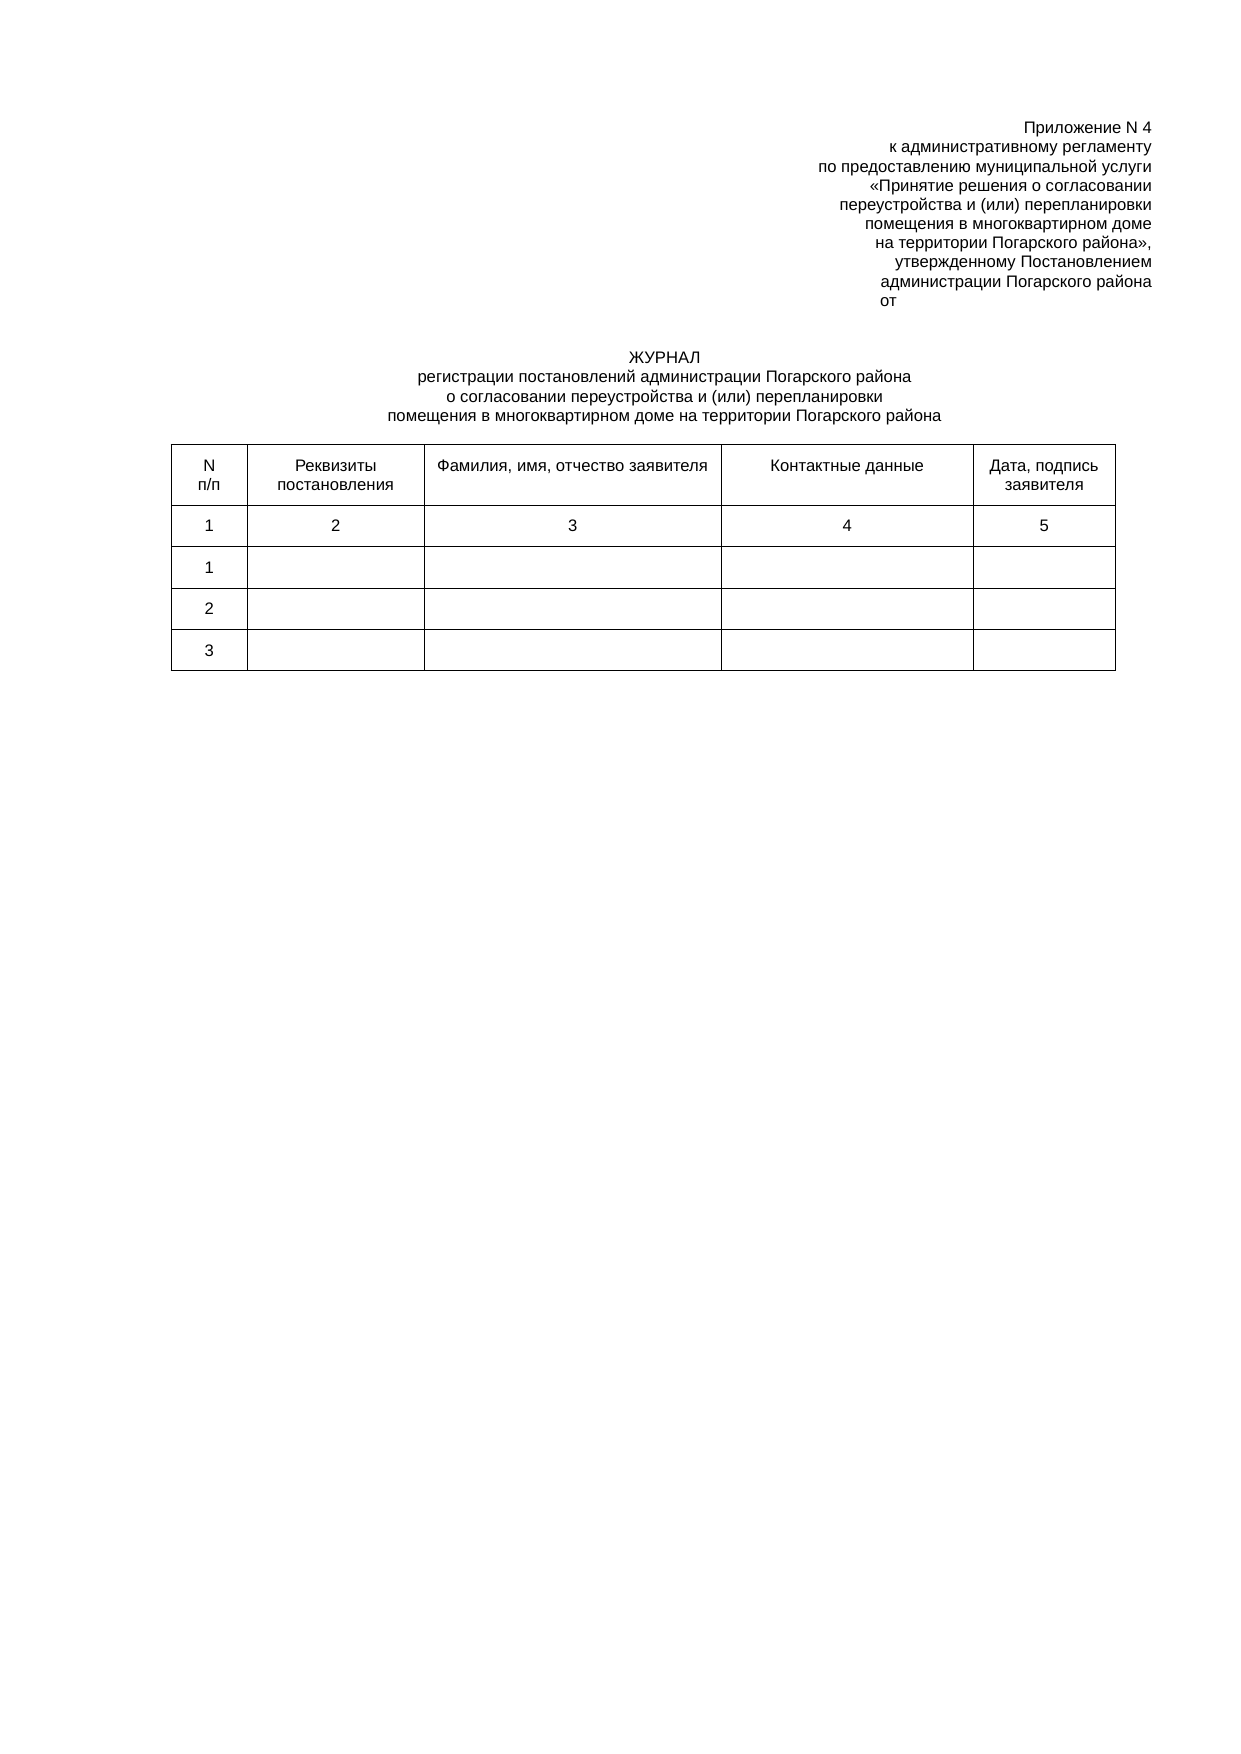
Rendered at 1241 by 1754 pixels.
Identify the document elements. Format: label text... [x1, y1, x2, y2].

table_cell [425, 547, 721, 587]
table_cell [425, 589, 721, 629]
table_header N п/п [172, 445, 247, 504]
table_cell 1 [172, 547, 247, 587]
table_cell [974, 547, 1115, 587]
text от [177, 291, 1152, 310]
text администрации Погарского района [177, 271, 1152, 291]
table_cell [248, 547, 424, 587]
table_cell [425, 630, 721, 670]
table_cell 4 [722, 506, 973, 546]
text «Принятие решения о согласовании [177, 176, 1152, 195]
table_cell [248, 589, 424, 629]
text регистрации постановлений администрации Погарского района [177, 367, 1152, 386]
table_cell [248, 630, 424, 670]
text о согласовании переустройства и (или) перепланировки [177, 386, 1152, 406]
table_cell 3 [425, 506, 721, 546]
table_cell 3 [172, 630, 247, 670]
table_cell 1 [172, 506, 247, 546]
table_cell 2 [248, 506, 424, 546]
text переустройства и (или) перепланировки [177, 195, 1152, 214]
text утвержденному Постановлением [177, 252, 1152, 271]
table_header Реквизиты постановления [248, 445, 424, 504]
table_cell 5 [974, 506, 1115, 546]
list Приложение N 4 [177, 118, 1152, 137]
table_header Дата, подпись заявителя [974, 445, 1115, 504]
table_cell [722, 589, 973, 629]
table_cell [974, 589, 1115, 629]
table_header Контактные данные [722, 445, 973, 504]
table_cell [722, 547, 973, 587]
table_cell [974, 630, 1115, 670]
text помещения в многоквартирном доме [177, 214, 1152, 233]
text на территории Погарского района», [177, 233, 1152, 252]
table_header Фамилия, имя, отчество заявителя [425, 445, 721, 504]
text по предоставлению муниципальной услуги [177, 156, 1152, 176]
text помещения в многоквартирном доме на территории Погарского района [177, 406, 1152, 425]
table_cell [722, 630, 973, 670]
text к административному регламенту [177, 137, 1152, 156]
table_cell 2 [172, 589, 247, 629]
text ЖУРНАЛ [177, 348, 1152, 367]
